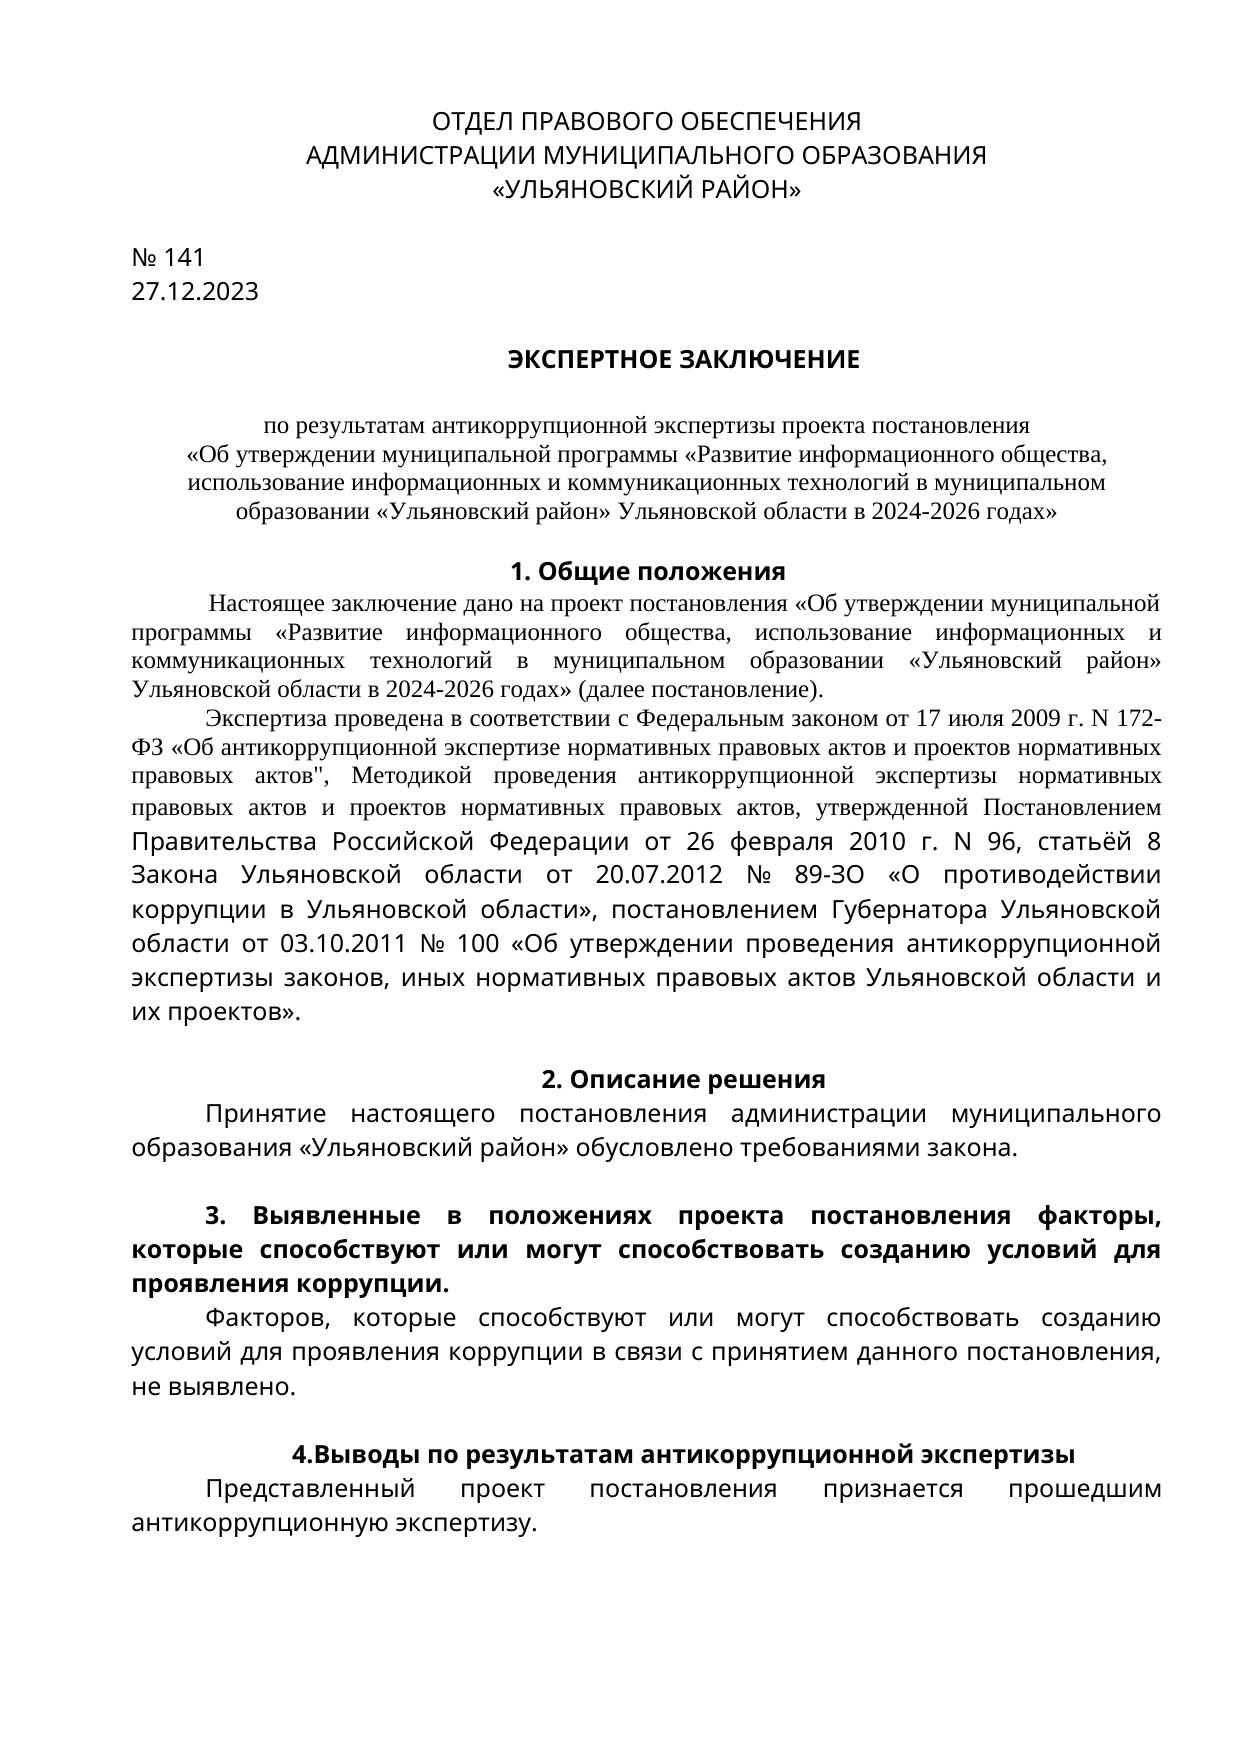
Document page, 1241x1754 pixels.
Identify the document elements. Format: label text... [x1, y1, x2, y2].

text Принятие настоящего постановления администрации муниципального образования «Ульяновский район» обусловлено требованиями закона. [131, 1096, 1162, 1164]
text Экспертиза проведена в соответствии с Федеральным законом от 17 июля 2009 г. N 172-ФЗ «Об антикоррупционной экспертизе нормативных правовых актов и проектов нормативных правовых актов", Методикой проведения антикоррупционной экспертизы нормативных правовых актов и проектов нормативных правовых актов, утвержденной Постановлением Правительства Российской Федерации от 26 февраля 2010 г. N 96, статьёй 8 Закона Ульяновской области от 20.07.2012 № 89-ЗО «О противодействии коррупции в Ульяновской области», постановлением Губернатора Ульяновской области от 03.10.2011 № 100 «Об утверждении проведения антикоррупционной экспертизы законов, иных нормативных правовых актов Ульяновской области и их проектов». [131, 703, 1162, 1027]
text ОТДЕЛ ПРАВОВОГО ОБЕСПЕЧЕНИЯ [131, 103, 1162, 137]
text Представленный проект постановления признается прошедшим антикоррупционную экспертизу. [131, 1470, 1162, 1538]
text по результатам антикоррупционной экспертизы проекта постановления [131, 410, 1162, 439]
text АДМИНИСТРАЦИИ МУНИЦИПАЛЬНОГО ОБРАЗОВАНИЯ [131, 137, 1162, 172]
text Факторов, которые способствуют или могут способствовать созданию условий для проявления коррупции в связи с принятием данного постановления, не выявлено. [131, 1300, 1162, 1402]
text ЭКСПЕРТНОЕ ЗАКЛЮЧЕНИЕ [131, 342, 1162, 376]
text 4.Выводы по результатам антикоррупционной экспертизы [131, 1436, 1162, 1470]
text 1. Общие положения [131, 554, 1165, 588]
text № 141 27.12.2023 [131, 240, 1162, 308]
text 2. Описание решения [131, 1062, 1162, 1096]
text «УЛЬЯНОВСКИЙ РАЙОН» [131, 172, 1162, 206]
text Настоящее заключение дано на проект постановления «Об утверждении муниципальной программы «Развитие информационного общества, использование информационных и коммуникационных технологий в муниципальном образовании «Ульяновский район» Ульяновской области в 2024-2026 годах» (далее постановление). [131, 588, 1162, 703]
text «Об утверждении муниципальной программы «Развитие информационного общества, использование информационных и коммуникационных технологий в муниципальном образовании «Ульяновский район» Ульяновской области в 2024-2026 годах» [131, 439, 1162, 525]
text 3. Выявленные в положениях проекта постановления факторы, которые способствуют или могут способствовать созданию условий для проявления коррупции. [131, 1198, 1162, 1300]
